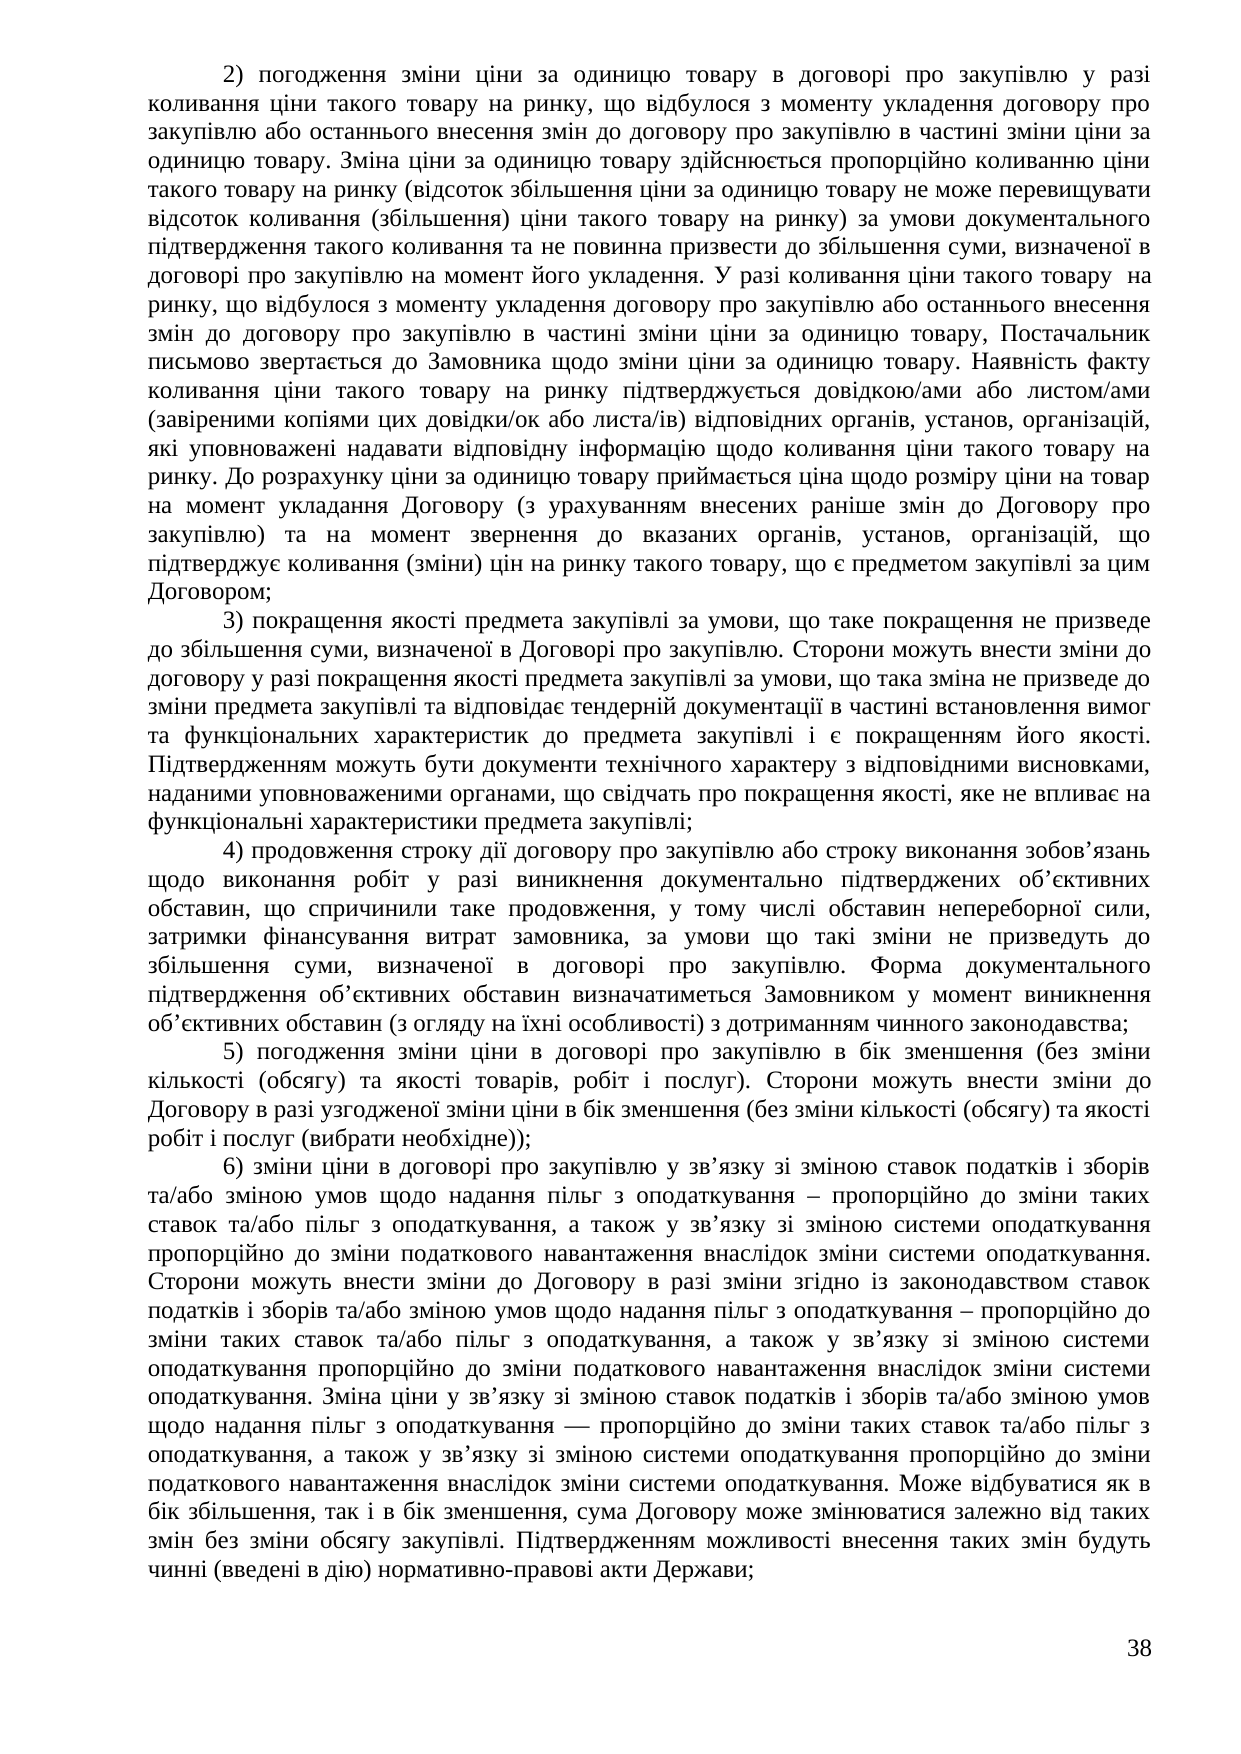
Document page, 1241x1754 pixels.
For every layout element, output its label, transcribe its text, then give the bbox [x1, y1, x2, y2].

text 4) продовження строку дії договору про закупівлю або строку виконання зобов’язань щодо виконання робіт у разі виникнення документально підтверджених об’єктивних обставин, що спричинили таке продовження, у тому числі обставин непереборної сили, затримки фінансування витрат замовника, за умови що такі зміни не призведуть до збільшення суми, визначеної в договорі про закупівлю. Форма документального підтвердження об’єктивних обставин визначатиметься Замовником у момент виникнення об’єктивних обставин (з огляду на їхні особливості) з дотриманням чинного законодавства; [148, 835, 1152, 1036]
text 2) погодження зміни ціни за одиницю товару в договорі про закупівлю у разі коливання ціни такого товару на ринку, що відбулося з моменту укладення договору про закупівлю або останнього внесення змін до договору про закупівлю в частині зміни ціни за одиницю товару. Зміна ціни за одиницю товару здійснюється пропорційно коливанню ціни такого товару на ринку (відсоток збільшення ціни за одиницю товару не може перевищувати відсоток коливання (збільшення) ціни такого товару на ринку) за умови документального підтвердження такого коливання та не повинна призвести до збільшення суми, визначеної в договорі про закупівлю на момент його укладення. У разі коливання ціни такого товару на ринку, що відбулося з моменту укладення договору про закупівлю або останнього внесення змін до договору про закупівлю в частині зміни ціни за одиницю товару, Постачальник письмово звертається до Замовника щодо зміни ціни за одиницю товару. Наявність факту коливання ціни такого товару на ринку підтверджується довідкою/ами або листом/ами (завіреними копіями цих довідки/ок або листа/ів) відповідних органів, установ, організацій, які уповноважені надавати відповідну інформацію щодо коливання ціни такого товару на ринку. До розрахунку ціни за одиницю товару приймається ціна щодо розміру ціни на товар на момент укладання Договору (з урахуванням внесених раніше змін до Договору про закупівлю) та на момент звернення до вказаних органів, установ, організацій, що підтверджує коливання (зміни) цін на ринку такого товару, що є предметом закупівлі за цим Договором; [148, 59, 1152, 605]
text 5) погодження зміни ціни в договорі про закупівлю в бік зменшення (без зміни кількості (обсягу) та якості товарів, робіт і послуг). Сторони можуть внести зміни до Договору в разі узгодженої зміни ціни в бік зменшення (без зміни кількості (обсягу) та якості робіт і послуг (вибрати необхідне)); [148, 1036, 1152, 1151]
text 3) покращення якості предмета закупівлі за умови, що таке покращення не призведе до збільшення суми, визначеної в Договорі про закупівлю. Сторони можуть внести зміни до договору у разі покращення якості предмета закупівлі за умови, що така зміна не призведе до зміни предмета закупівлі та відповідає тендерній документації в частині встановлення вимог та функціональних характеристик до предмета закупівлі і є покращенням його якості. Підтвердженням можуть бути документи технічного характеру з відповідними висновками, наданими уповноваженими органами, що свідчать про покращення якості, яке не впливає на функціональні характеристики предмета закупівлі; [148, 605, 1152, 835]
text 6) зміни ціни в договорі про закупівлю у зв’язку зі зміною ставок податків і зборів та/або зміною умов щодо надання пільг з оподаткування – пропорційно до зміни таких ставок та/або пільг з оподаткування, а також у зв’язку зі зміною системи оподаткування пропорційно до зміни податкового навантаження внаслідок зміни системи оподаткування. Сторони можуть внести зміни до Договору в разі зміни згідно із законодавством ставок податків і зборів та/або зміною умов щодо надання пільг з оподаткування – пропорційно до зміни таких ставок та/або пільг з оподаткування, а також у зв’язку зі зміною системи оподаткування пропорційно до зміни податкового навантаження внаслідок зміни системи оподаткування. Зміна ціни у зв’язку зі зміною ставок податків і зборів та/або зміною умов щодо надання пільг з оподаткування — пропорційно до зміни таких ставок та/або пільг з оподаткування, а також у зв’язку зі зміною системи оподаткування пропорційно до зміни податкового навантаження внаслідок зміни системи оподаткування. Може відбуватися як в бік збільшення, так і в бік зменшення, сума Договору може змінюватися залежно від таких змін без зміни обсягу закупівлі. Підтвердженням можливості внесення таких змін будуть чинні (введені в дію) нормативно-правові акти Держави; [148, 1151, 1152, 1583]
